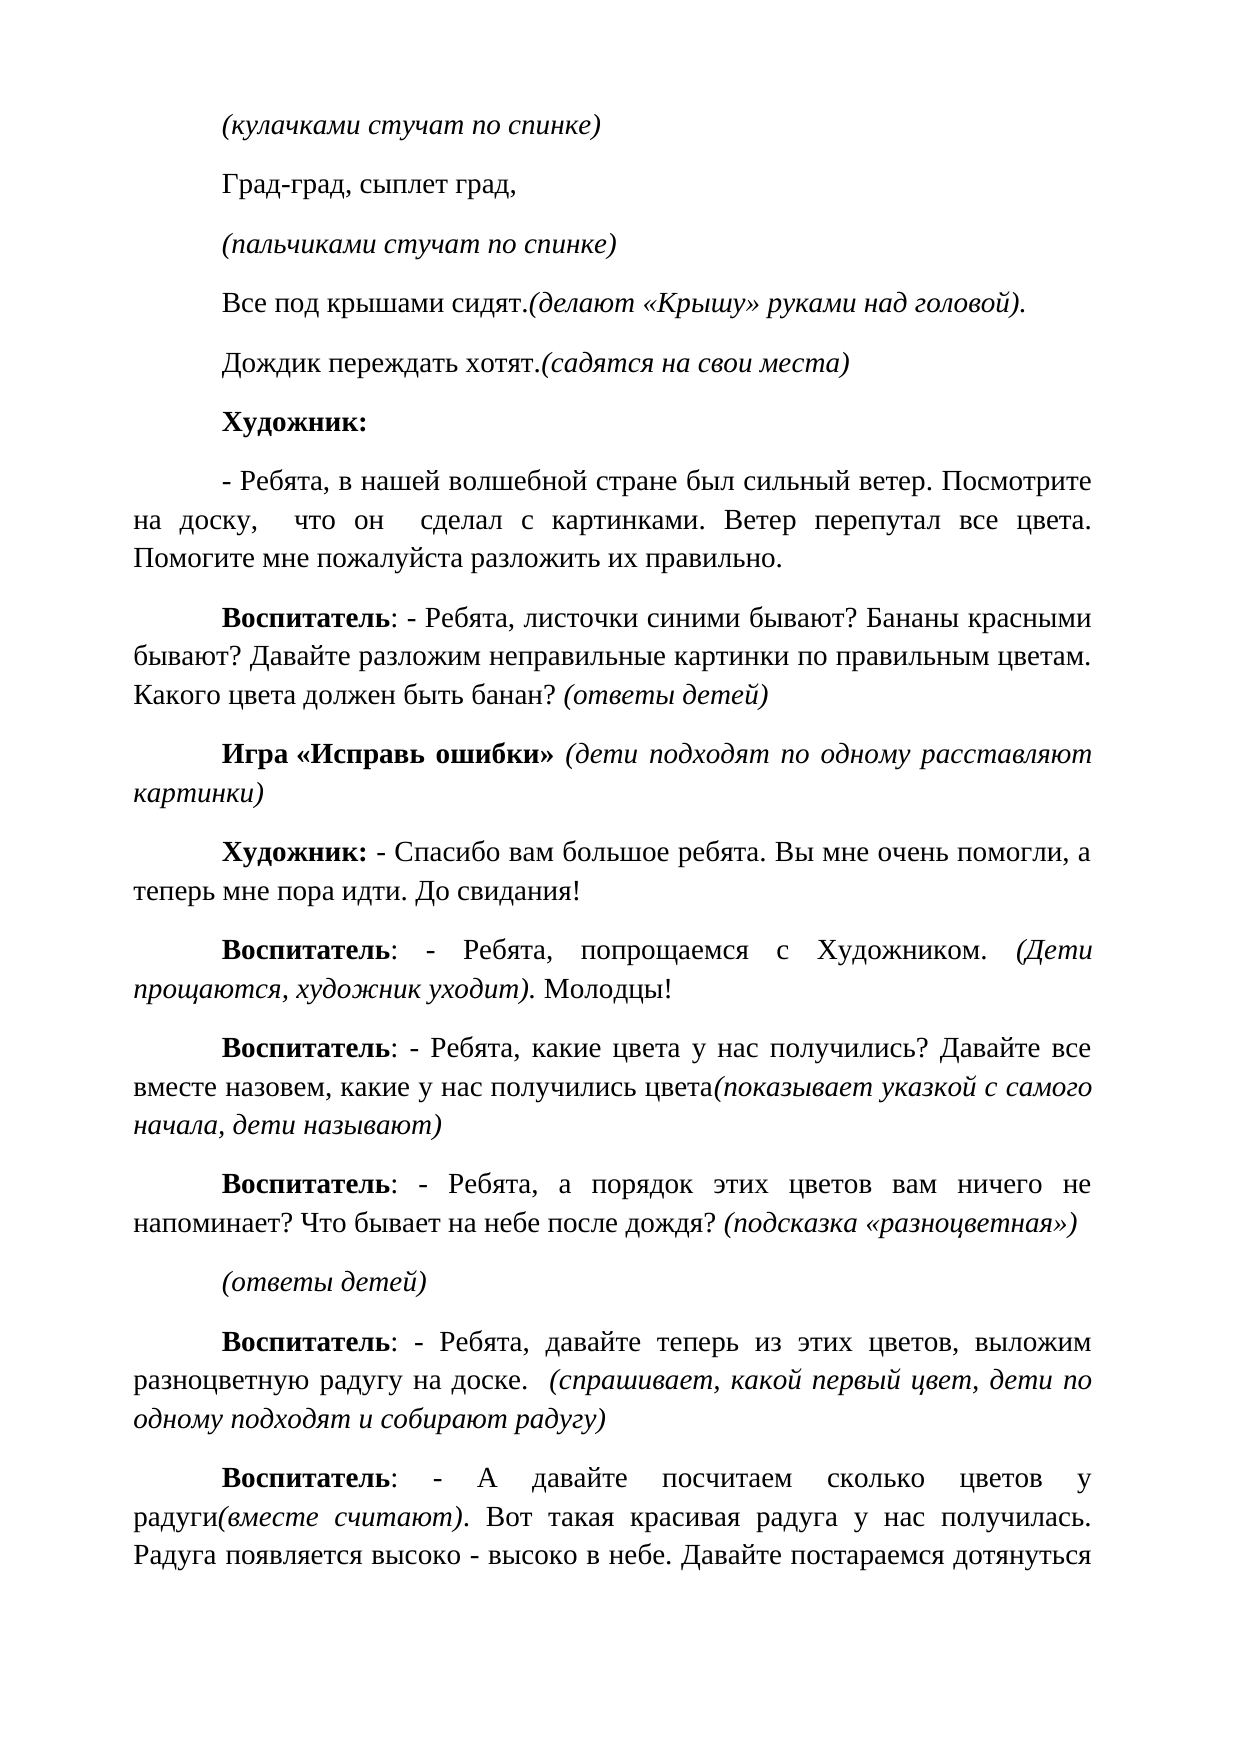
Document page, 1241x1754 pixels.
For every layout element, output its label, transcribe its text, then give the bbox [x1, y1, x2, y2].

text Художник: [133, 404, 1093, 438]
text Игра «Исправь ошибки» (дети подходят по одному расставляют картинки) [133, 736, 1093, 808]
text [133, 1460, 1093, 1571]
text - Ребята, в нашей волшебной стране был сильный ветер. Посмотрите на доску, что он сделал с картинками. Ветер перепутал все цвета. Помогите мне пожалуйста разложить их правильно. [133, 463, 1093, 574]
text (ответы детей) [133, 1264, 1093, 1298]
text (кулачками стучат по спинке) [133, 107, 1093, 141]
text Воспитатель: - Ребята, листочки синими бывают? Бананы красными бывают? Давайте разложим неправильные картинки по правильным цветам. Какого цвета должен быть банан? (ответы детей) [133, 600, 1093, 711]
text Воспитатель: - Ребята, давайте теперь из этих цветов, выложим разноцветную радугу на доске. (спрашивает, какой первый цвет, дети по одному подходят и собирают радугу) [133, 1324, 1093, 1434]
text Воспитатель: - Ребята, попрощаемся с Художником. (Дети прощаются, художник уходит). Молодцы! [133, 932, 1093, 1004]
text Воспитатель: - Ребята, какие цвета у нас получились? Давайте все вместе назовем, какие у нас получились цвета(показывает указкой с самого начала, дети называют) [133, 1030, 1093, 1141]
text Художник: - Спасибо вам большое ребята. Вы мне очень помогли, а теперь мне пора идти. До свидания! [133, 834, 1093, 906]
text Дождик переждать хотят.(садятся на свои места) [133, 345, 1093, 378]
text Воспитатель: - Ребята, а порядок этих цветов вам ничего не напоминает? Что бывает на небе после дождя? (подсказка «разноцветная») [133, 1167, 1093, 1239]
text Все под крышами сидят.(делают «Крышу» руками над головой). [133, 285, 1093, 319]
text (пальчиками стучат по спинке) [133, 226, 1093, 259]
text Град-град, сыплет град, [133, 167, 1093, 200]
